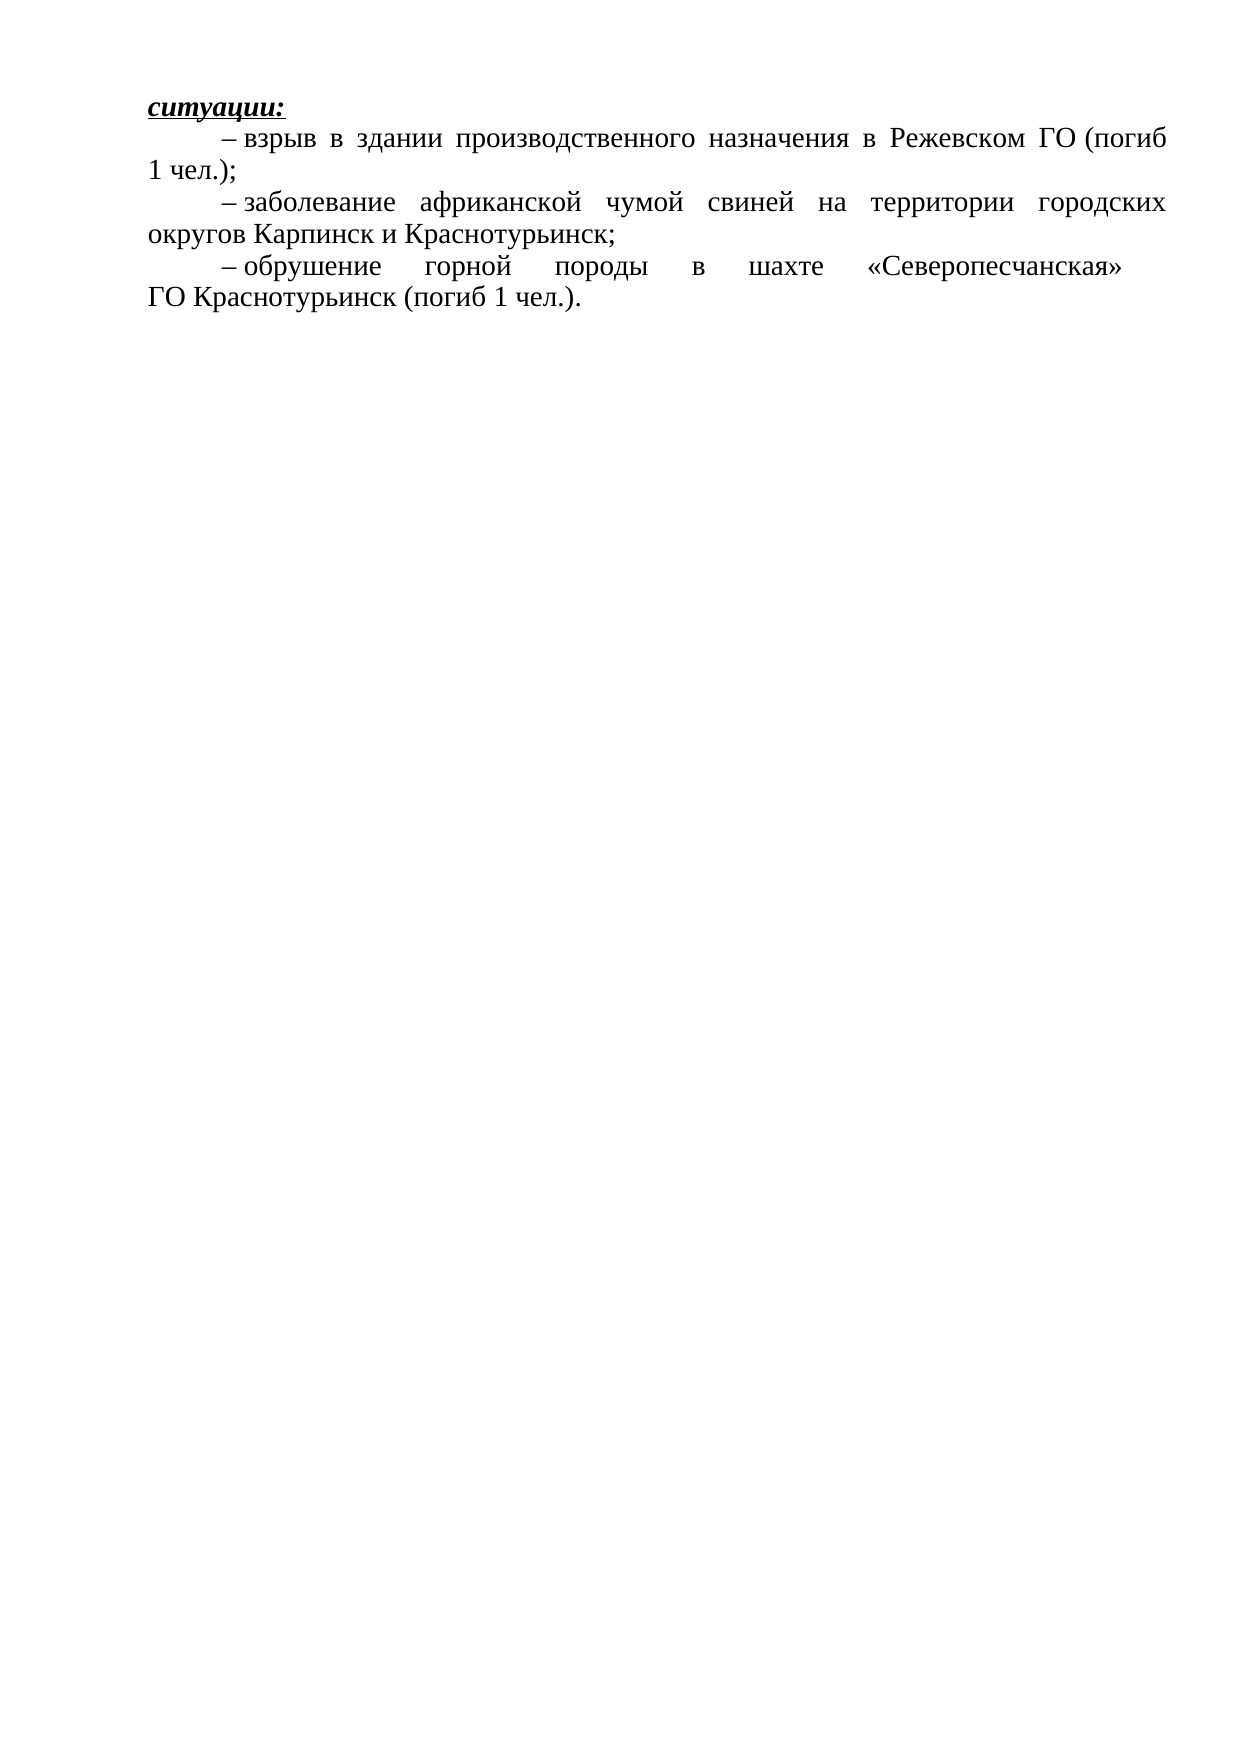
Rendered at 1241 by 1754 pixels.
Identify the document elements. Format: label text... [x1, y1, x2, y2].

text – обрушение горной породы в шахте «Северопесчанская» ГО Краснотурьинск (погиб 1 чел.). [148, 249, 1167, 313]
text – заболевание африканской чумой свиней на территории городских округов Карпинск и Краснотурьинск; [148, 186, 1167, 249]
text – взрыв в здании производственного назначения в Режевском ГО (погиб 1 чел.); [148, 122, 1167, 186]
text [148, 89, 1167, 122]
